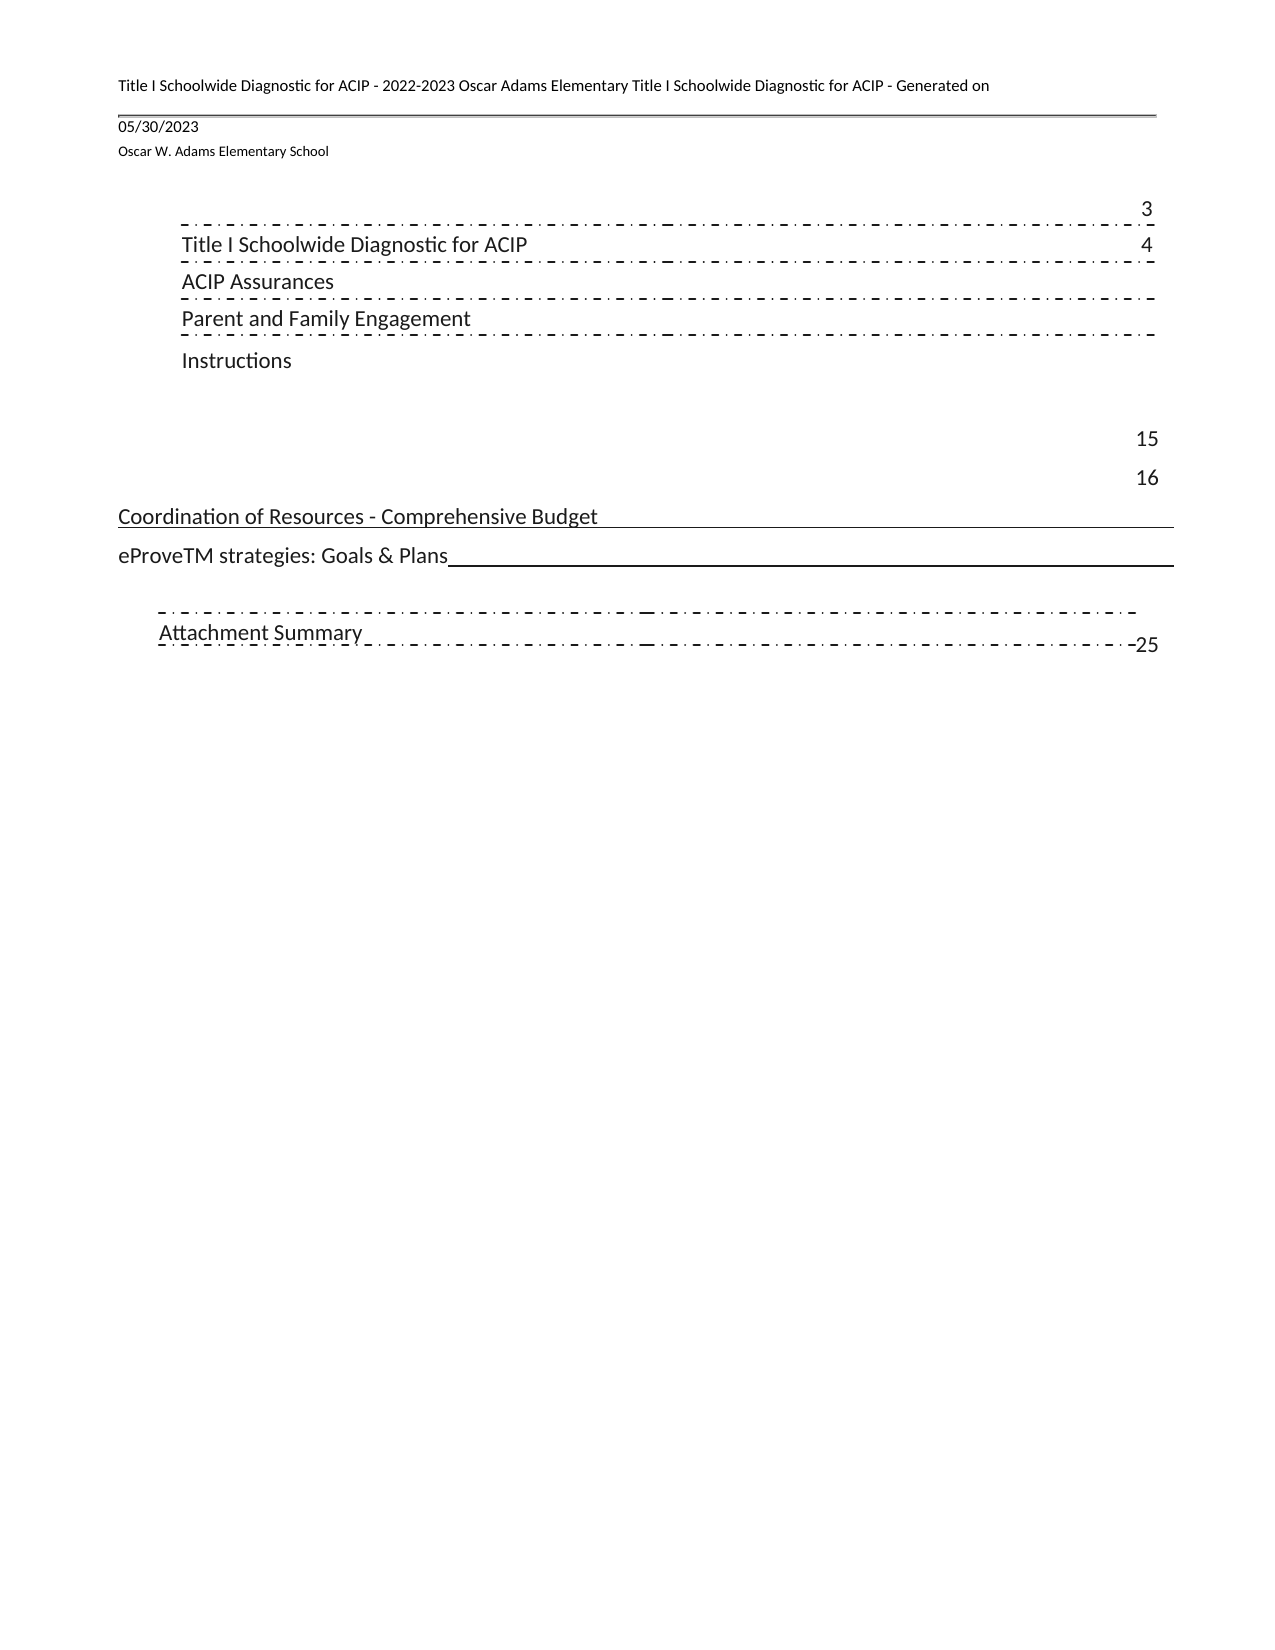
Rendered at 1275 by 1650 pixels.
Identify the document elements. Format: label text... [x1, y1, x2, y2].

text 15 [118, 424, 1158, 452]
text Instructions [182, 195, 1183, 374]
text 25 [118, 613, 1158, 658]
text 16 [118, 463, 1158, 491]
